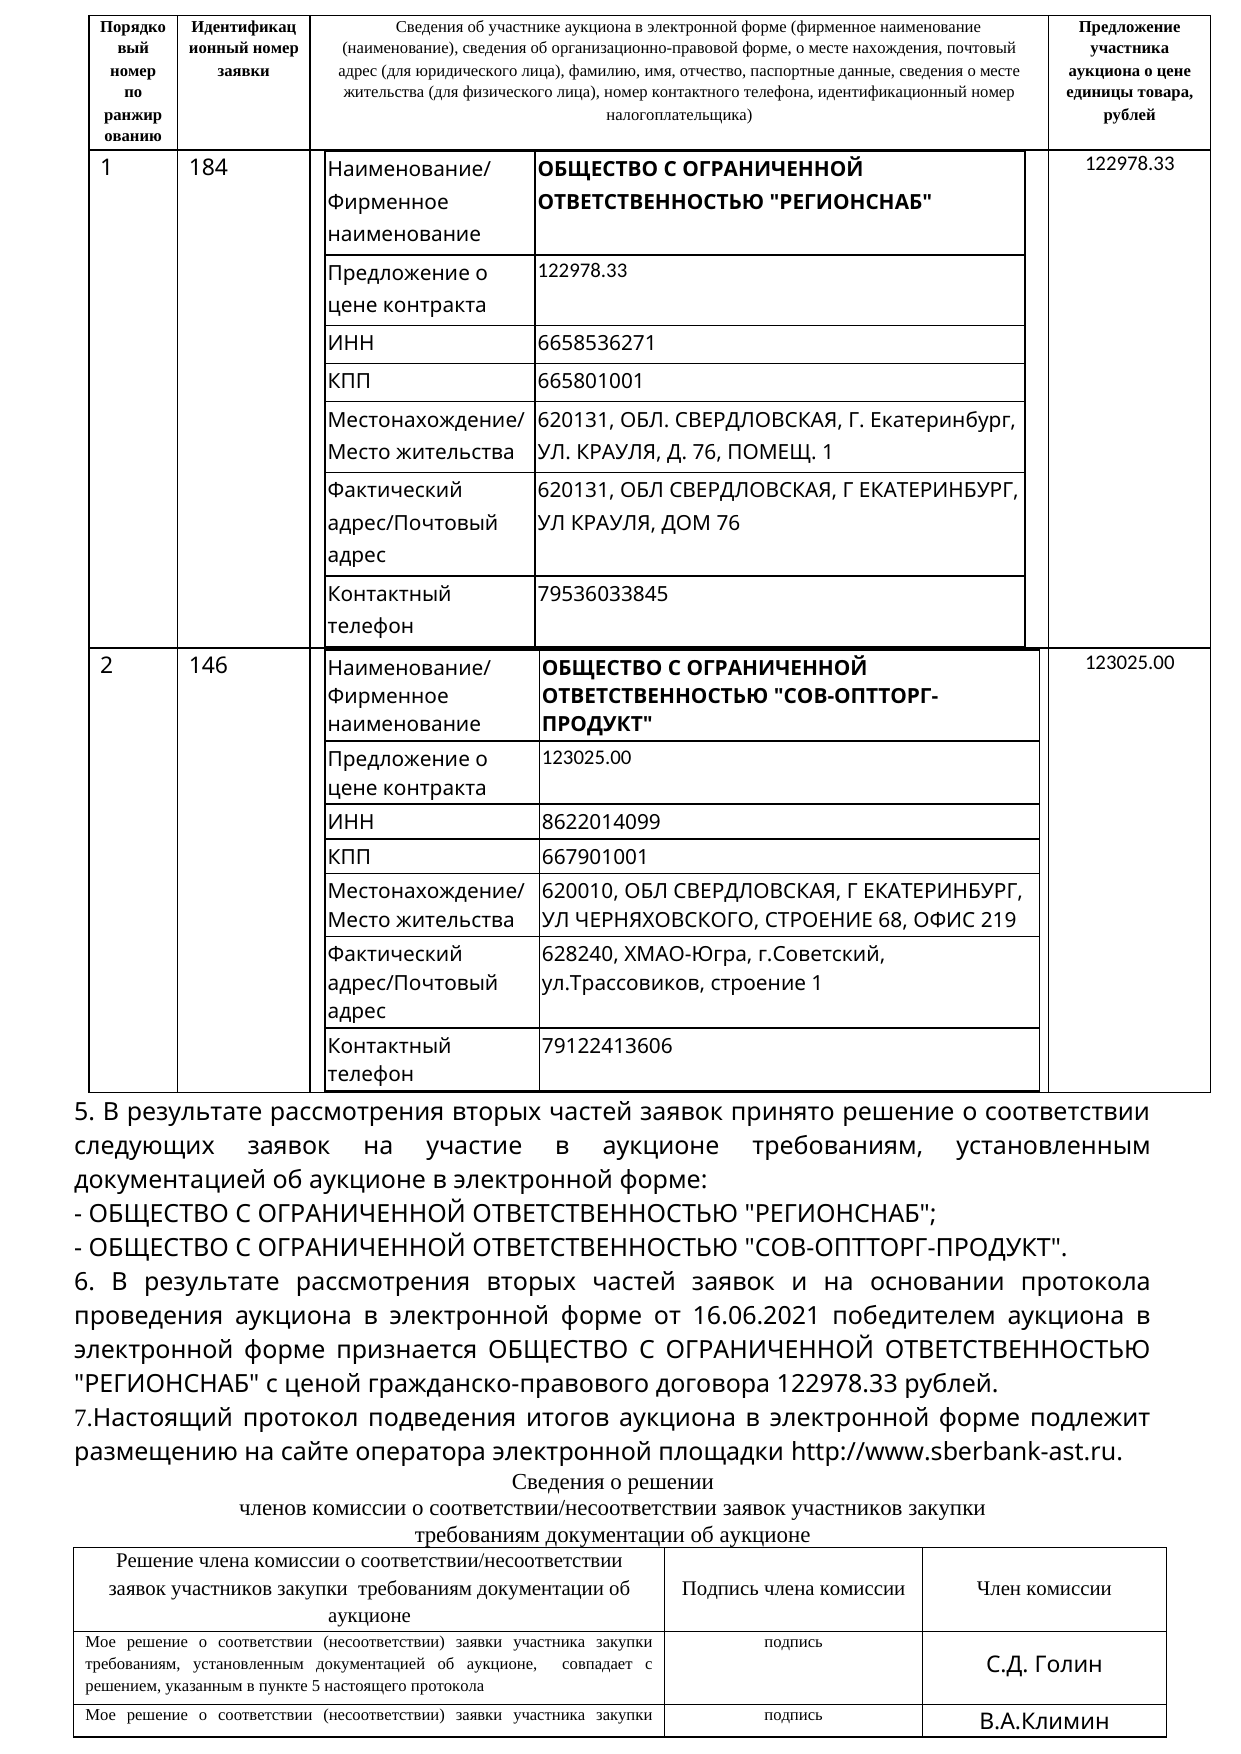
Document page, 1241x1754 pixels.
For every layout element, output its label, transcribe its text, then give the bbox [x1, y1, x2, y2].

text 6. В результате рассмотрения вторых частей заявок и на основании протокола проведения аукциона в электронной форме от 16.06.2021 победителем аукциона в электронной форме признается ОБЩЕСТВО С ОГРАНИЧЕННОЙ ОТВЕТСТВЕННОСТЬЮ "РЕГИОНСНАБ" с ценой гражданско-правового договора 122978.33 рублей. [74, 1263, 1152, 1400]
table_cell [540, 840, 1039, 873]
table_cell [326, 326, 534, 363]
table_cell [326, 937, 539, 1027]
table_cell подпись [665, 1705, 922, 1736]
table_cell [326, 577, 534, 646]
table_cell [540, 805, 1039, 838]
table_cell [536, 473, 1024, 575]
table_header Предложение участника аукциона о цене единицы товара, рублей [1049, 16, 1210, 149]
table_cell [326, 402, 534, 472]
table_cell [311, 151, 324, 647]
table_cell С.Д. Голин [923, 1632, 1166, 1704]
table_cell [74, 1632, 664, 1704]
table_header Подпись члена комиссии [665, 1548, 922, 1631]
table_cell [536, 326, 1024, 363]
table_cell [74, 1705, 664, 1736]
table_cell [326, 1029, 539, 1090]
table_cell [326, 742, 539, 803]
text членов комиссии о соответствии/несоответствии заявок участников закупки [74, 1494, 1152, 1521]
table_cell [540, 651, 1039, 740]
table_cell [326, 256, 534, 325]
table_header Сведения об участнике аукциона в электронной форме (фирменное наименование (наименование), сведения об организационно-правовой форме, о месте нахождения, почтовый адрес (для юридического лица), фамилию, имя, отчество, паспортные данные, сведения о месте жительства (для физического лица), номер контактного телефона, идентификационный номер налогоплательщика) [311, 16, 1048, 149]
text - ОБЩЕСТВО С ОГРАНИЧЕННОЙ ОТВЕТСТВЕННОСТЬЮ "СОВ-ОПТТОРГ-ПРОДУКТ". [74, 1229, 1152, 1263]
table_cell 184 [178, 151, 309, 647]
table_cell [326, 805, 539, 838]
table_cell 1 [90, 151, 177, 647]
table_header Порядковый номер по ранжированию [90, 16, 177, 149]
table_header Решение члена комиссии о соответствии/несоответствии заявок участников закупки требованиям документации об аукционе [74, 1548, 664, 1631]
table_header Идентификационный номер заявки [178, 16, 309, 149]
table_cell [540, 874, 1039, 936]
table_cell [326, 364, 534, 401]
table_cell 122978.33 [1049, 151, 1210, 647]
table_cell 123025.00 [1049, 649, 1210, 1092]
table_cell [540, 742, 1039, 803]
table_cell [326, 874, 539, 936]
table_cell [536, 364, 1024, 401]
text 7.Настоящий протокол подведения итогов аукциона в электронной форме подлежит размещению на сайте оператора электронной площадки http://www.sberbank-ast.ru. [74, 1400, 1152, 1468]
text требованиям документации об аукционе [74, 1521, 1152, 1547]
table_cell В.А.Климин [923, 1705, 1166, 1736]
table_cell [536, 152, 1024, 254]
text - ОБЩЕСТВО С ОГРАНИЧЕННОЙ ОТВЕТСТВЕННОСТЬЮ "РЕГИОНСНАБ"; [74, 1195, 1152, 1229]
table_cell [536, 402, 1024, 472]
table_cell подпись [665, 1632, 922, 1704]
table_cell [326, 473, 534, 575]
text 5. В результате рассмотрения вторых частей заявок принято решение о соответствии следующих заявок на участие в аукционе требованиям, установленным документацией об аукционе в электронной форме: [74, 1093, 1152, 1195]
table_cell [540, 937, 1039, 1027]
text Сведения о решении [74, 1468, 1152, 1494]
table_cell [326, 840, 539, 873]
table_cell [540, 1029, 1039, 1090]
table_cell 2 [90, 649, 177, 1092]
table_cell [1040, 649, 1048, 1092]
table_cell [536, 577, 1024, 646]
table_cell [1026, 151, 1048, 647]
table_cell [536, 256, 1024, 325]
table_cell [311, 649, 324, 1092]
table_cell [326, 651, 539, 740]
table_header Член комиссии [923, 1548, 1166, 1631]
table_cell 146 [178, 649, 309, 1092]
table_cell [326, 152, 534, 254]
